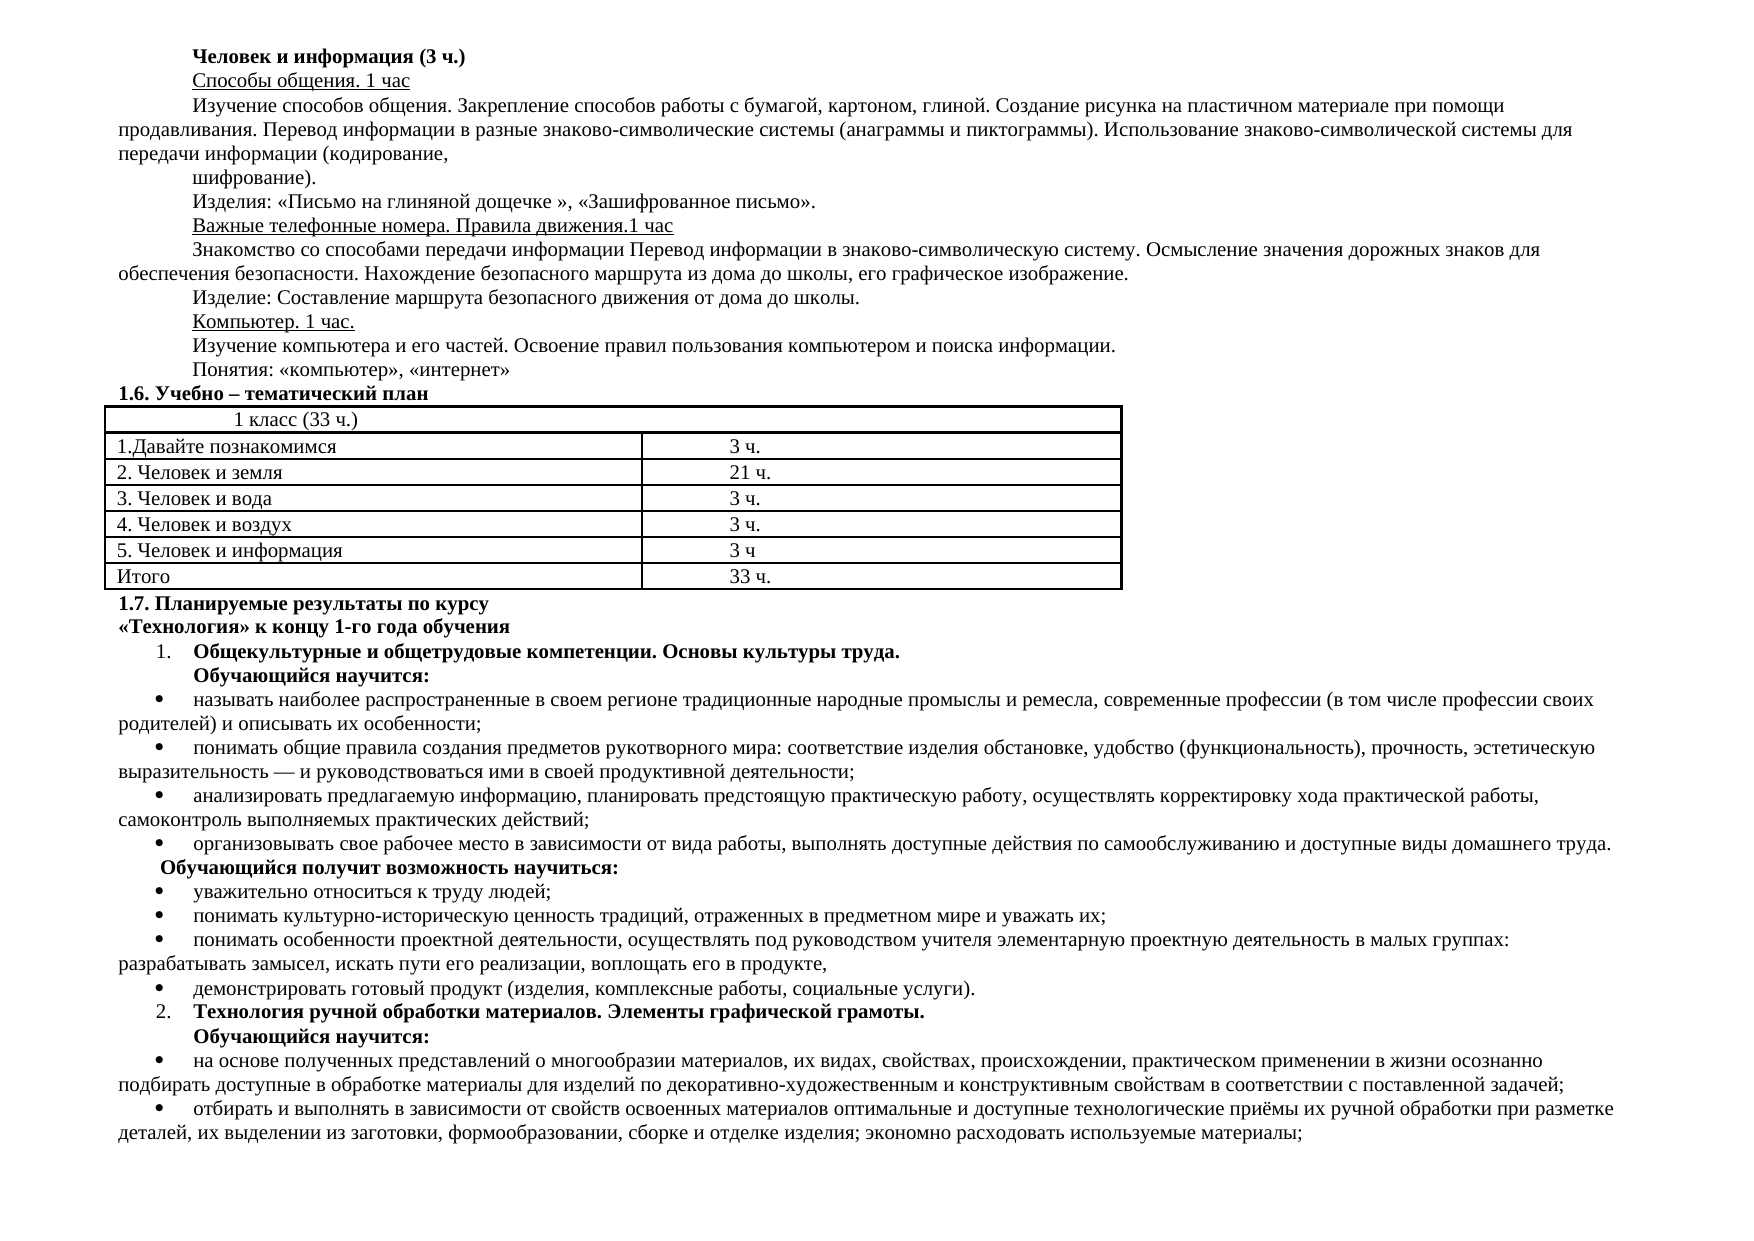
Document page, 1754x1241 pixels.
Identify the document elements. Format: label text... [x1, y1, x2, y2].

text Важные телефонные номера. Правила движения.1 час [118, 213, 1636, 237]
text шифрование). [118, 165, 1636, 189]
table_cell 3 ч. [643, 434, 1120, 458]
text 1.6. Учебно – тематический план [118, 381, 1636, 405]
table_cell 4. Человек и воздух [106, 512, 641, 536]
table_cell 3 ч [643, 538, 1120, 562]
table_cell 1.Давайте познакомимся [106, 434, 641, 458]
list понимать особенности проектной деятельности, осуществлять под руководством учителя элементарную проектную деятельность в малых группах: разрабатывать замысел, искать пути его реализации, воплощать его в продукте, [118, 927, 1633, 975]
text Обучающийся научится: [193, 1023, 1633, 1048]
table_cell 5. Человек и информация [106, 538, 641, 562]
table_cell Итого [106, 564, 641, 588]
list понимать общие правила создания предметов рукотворного мира: соответствие изделия обстановке, удобство (функциональность), прочность, эстетическую выразительность — и руководствоваться ими в своей продуктивной деятельности; [118, 735, 1633, 783]
table_cell 3 ч. [643, 512, 1120, 536]
text Изделие: Составление маршрута безопасного движения от дома до школы. [118, 285, 1636, 309]
text Способы общения. 1 час [118, 68, 1636, 92]
table_cell 3 ч. [643, 486, 1120, 510]
text Изучение способов общения. Закрепление способов работы с бумагой, картоном, глиной. Создание рисунка на пластичном материале при помощи продавливания. Перевод информации в разные знаково-символические системы (анаграммы и пиктограммы). Использование знаково-символической системы для передачи информации (кодирование, [118, 92, 1636, 165]
table_cell 2. Человек и земля [106, 460, 641, 484]
list называть наиболее распространенные в своем регионе традиционные народные промыслы и ремесла, современные профессии (в том числе профессии своих родителей) и описывать их особенности; [118, 687, 1633, 735]
list анализировать предлагаемую информацию, планировать предстоящую практическую работу, осуществлять корректировку хода практической работы, самоконтроль выполняемых практических действий; [118, 783, 1633, 831]
table_cell 21 ч. [643, 460, 1120, 484]
list понимать культурно-историческую ценность традиций, отраженных в предметном мире и уважать их; [118, 903, 1633, 927]
text «Технология» к концу 1-го года обучения [118, 614, 1636, 638]
text Знакомство со способами передачи информации Перевод информации в знаково-символическую систему. Осмысление значения дорожных знаков для обеспечения безопасности. Нахождение безопасного маршрута из дома до школы, его графическое изображение. [118, 237, 1636, 285]
list уважительно относиться к труду людей; [156, 879, 1633, 903]
table_cell 3. Человек и вода [106, 486, 641, 510]
text Понятия: «компьютер», «интернет» [118, 357, 1636, 381]
text 1.7. Планируемые результаты по курсу [118, 590, 1636, 614]
table_cell 33 ч. [643, 564, 1120, 588]
text Обучающийся научится: [193, 663, 1633, 687]
list отбирать и выполнять в зависимости от свойств освоенных материалов оптимальные и доступные технологические приёмы их ручной обработки при разметке деталей, их выделении из заготовки, формообразовании, сборке и отделке изделия; экономно расходовать используемые материалы; [118, 1096, 1633, 1144]
list демонстрировать готовый продукт (изделия, комплексные работы, социальные услуги). [118, 975, 1633, 999]
table_header 1 класс (33 ч.) [106, 408, 1120, 431]
list Технология ручной обработки материалов. Элементы графической грамоты. [156, 999, 1633, 1023]
list организовывать свое рабочее место в зависимости от вида работы, выполнять доступные действия по самообслуживанию и доступные виды домашнего труда. [118, 831, 1633, 855]
text Человек и информация (3 ч.) [118, 44, 1636, 68]
list Общекультурные и общетрудовые компетенции. Основы культуры труда. [156, 638, 1633, 663]
text Обучающийся получит возможность научиться: [118, 855, 1636, 879]
text Компьютер. 1 час. [118, 309, 1636, 333]
text Изучение компьютера и его частей. Освоение правил пользования компьютером и поиска информации. [118, 333, 1636, 357]
text Изделия: «Письмо на глиняной дощечке », «Зашифрованное письмо». [118, 189, 1636, 213]
list на основе полученных представлений о многообразии материалов, их видах, свойствах, происхождении, практическом применении в жизни осознанно подбирать доступные в обработке материалы для изделий по декоративно-художественным и конструктивным свойствам в соответствии с поставленной задачей; [118, 1048, 1633, 1096]
